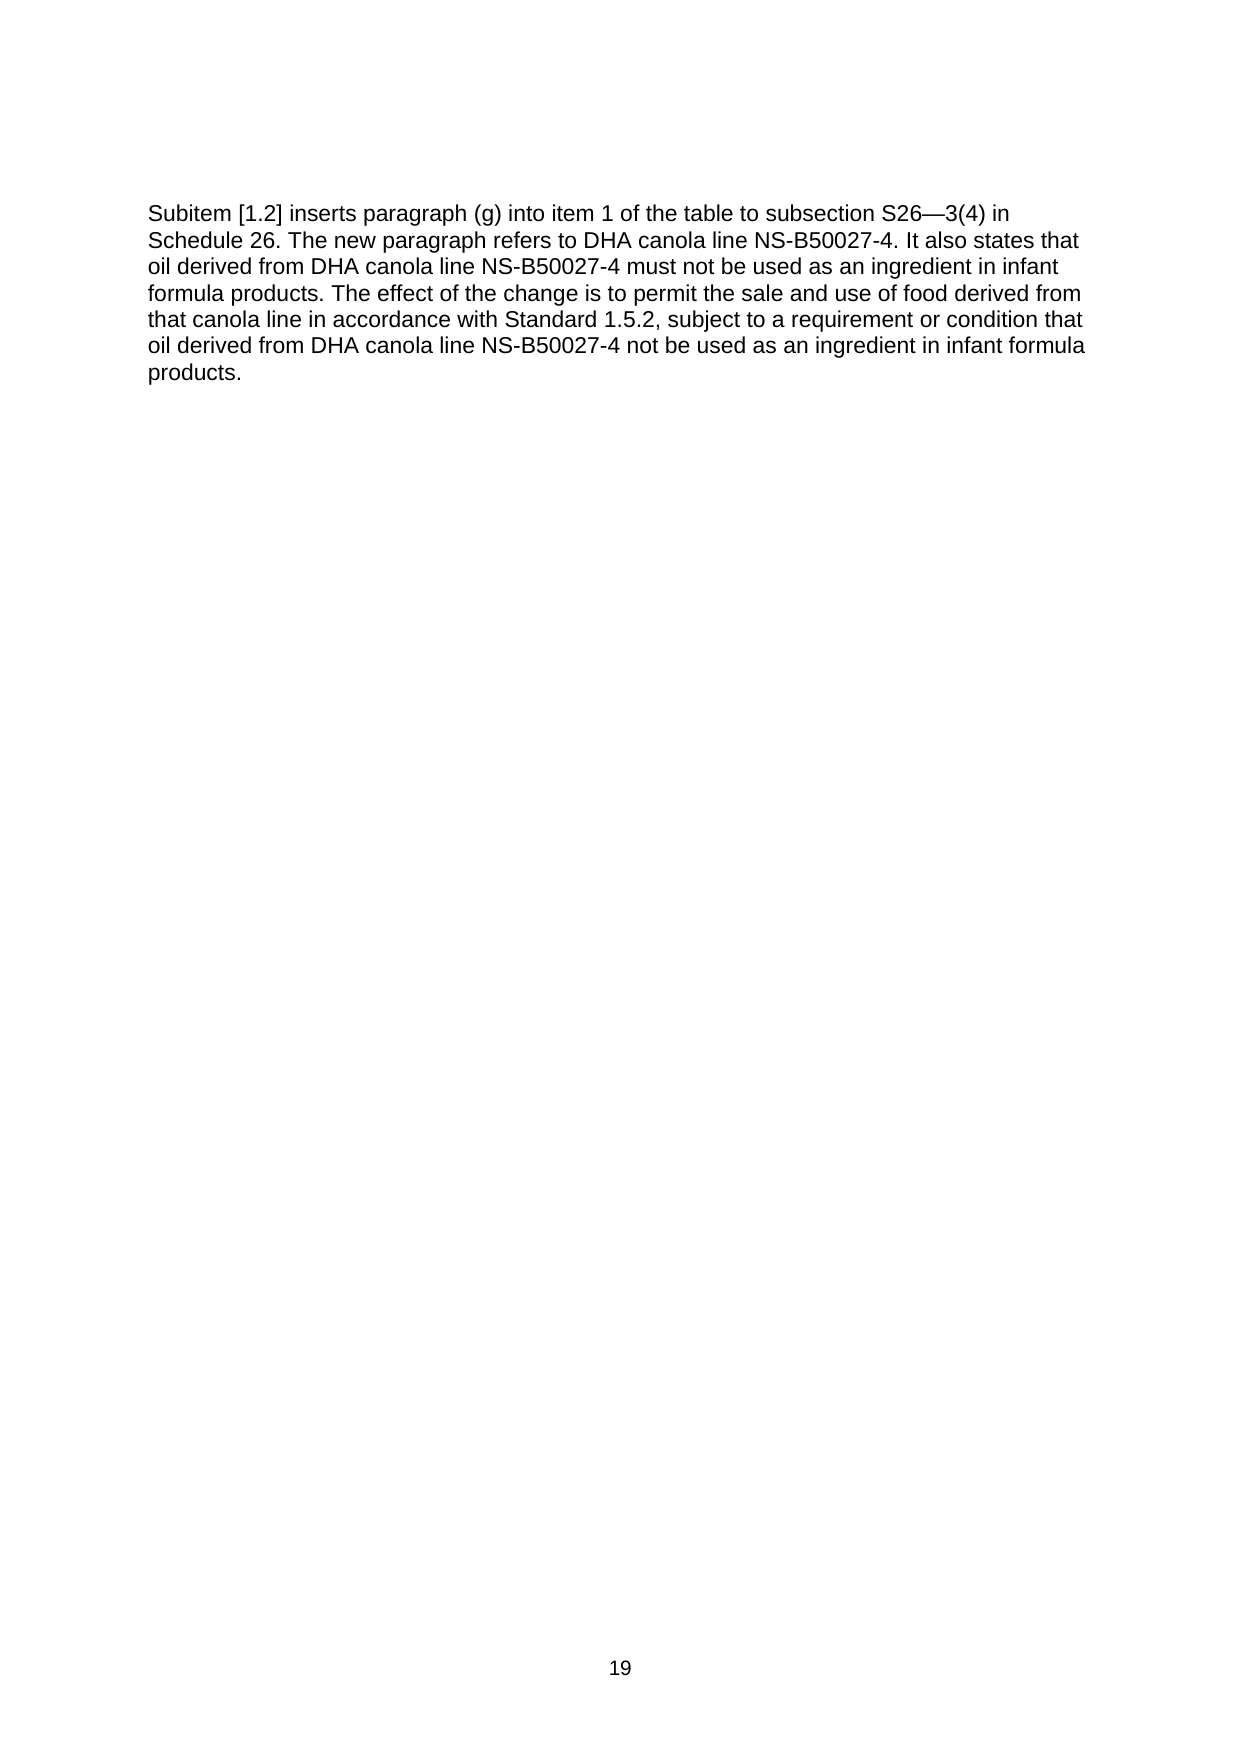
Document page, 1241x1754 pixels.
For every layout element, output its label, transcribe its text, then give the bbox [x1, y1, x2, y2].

text Subitem [1.2] inserts paragraph (g) into item 1 of the table to subsection S26—3(4) in Schedule 26. The new paragraph refers to DHA canola line NS-B50027-4. It also states that oil derived from DHA canola line NS-B50027-4 must not be used as an ingredient in infant formula products. The effect of the change is to permit the sale and use of food derived from that canola line in accordance with Standard 1.5.2, subject to a requirement or condition that oil derived from DHA canola line NS-B50027-4 not be used as an ingredient in infant formula products. [148, 200, 1092, 385]
